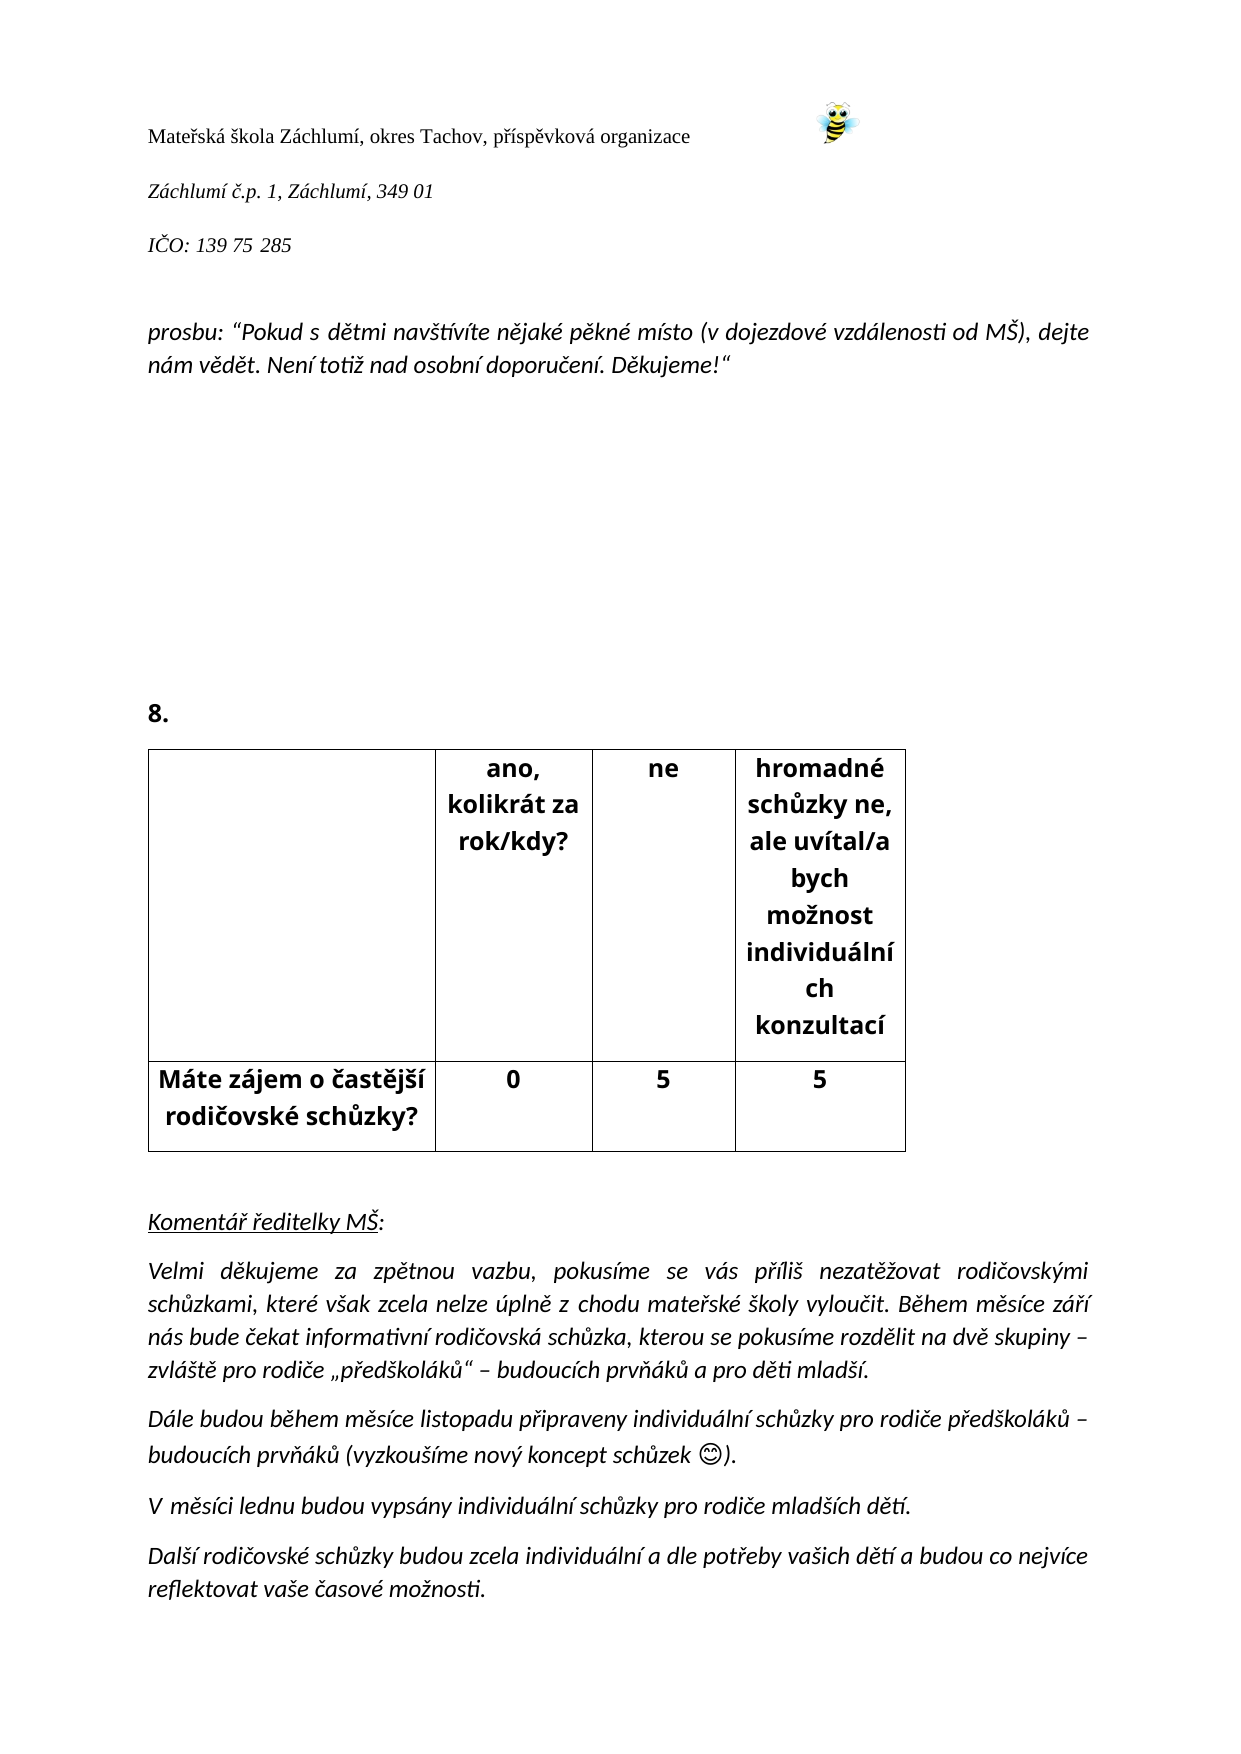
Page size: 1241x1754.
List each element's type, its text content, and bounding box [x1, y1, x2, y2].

text Dále budou během měsíce listopadu připraveny individuální schůzky pro rodiče předškoláků – budoucích prvňáků (vyzkoušíme nový koncept schůzek ). [148, 1403, 1093, 1471]
text Velmi děkujeme za zpětnou vazbu, pokusíme se vás příliš nezatěžovat rodičovskými schůzkami, které však zcela nelze úplně z chodu mateřské školy vyloučit. Během měsíce září nás bude čekat informativní rodičovská schůzka, kterou se pokusíme rozdělit na dvě skupiny – zvláště pro rodiče „předškoláků“ – budoucích prvňáků a pro děti mladší. [148, 1255, 1093, 1384]
table_cell 0 [436, 1062, 592, 1151]
table_header [149, 750, 435, 1061]
text V měsíci lednu budou vypsány individuální schůzky pro rodiče mladších dětí. [148, 1490, 1093, 1521]
table_header hromadné schůzky ne, ale uvítal/a bych možnost individuálních konzultací [736, 750, 905, 1061]
table_cell 5 [593, 1062, 735, 1151]
table_cell 5 [736, 1062, 905, 1151]
text Komentář ředitelky MŠ: [148, 1206, 1093, 1236]
table_header ano, kolikrát za rok/kdy? [436, 750, 592, 1061]
picture [816, 102, 863, 144]
text Další rodičovské schůzky budou zcela individuální a dle potřeby vašich dětí a budou co nejvíce reflektovat vaše časové možnosti. [148, 1540, 1093, 1603]
table_cell Máte zájem o častější rodičovské schůzky? [149, 1062, 435, 1151]
text 8. [148, 696, 1093, 730]
table_header ne [593, 750, 735, 1061]
